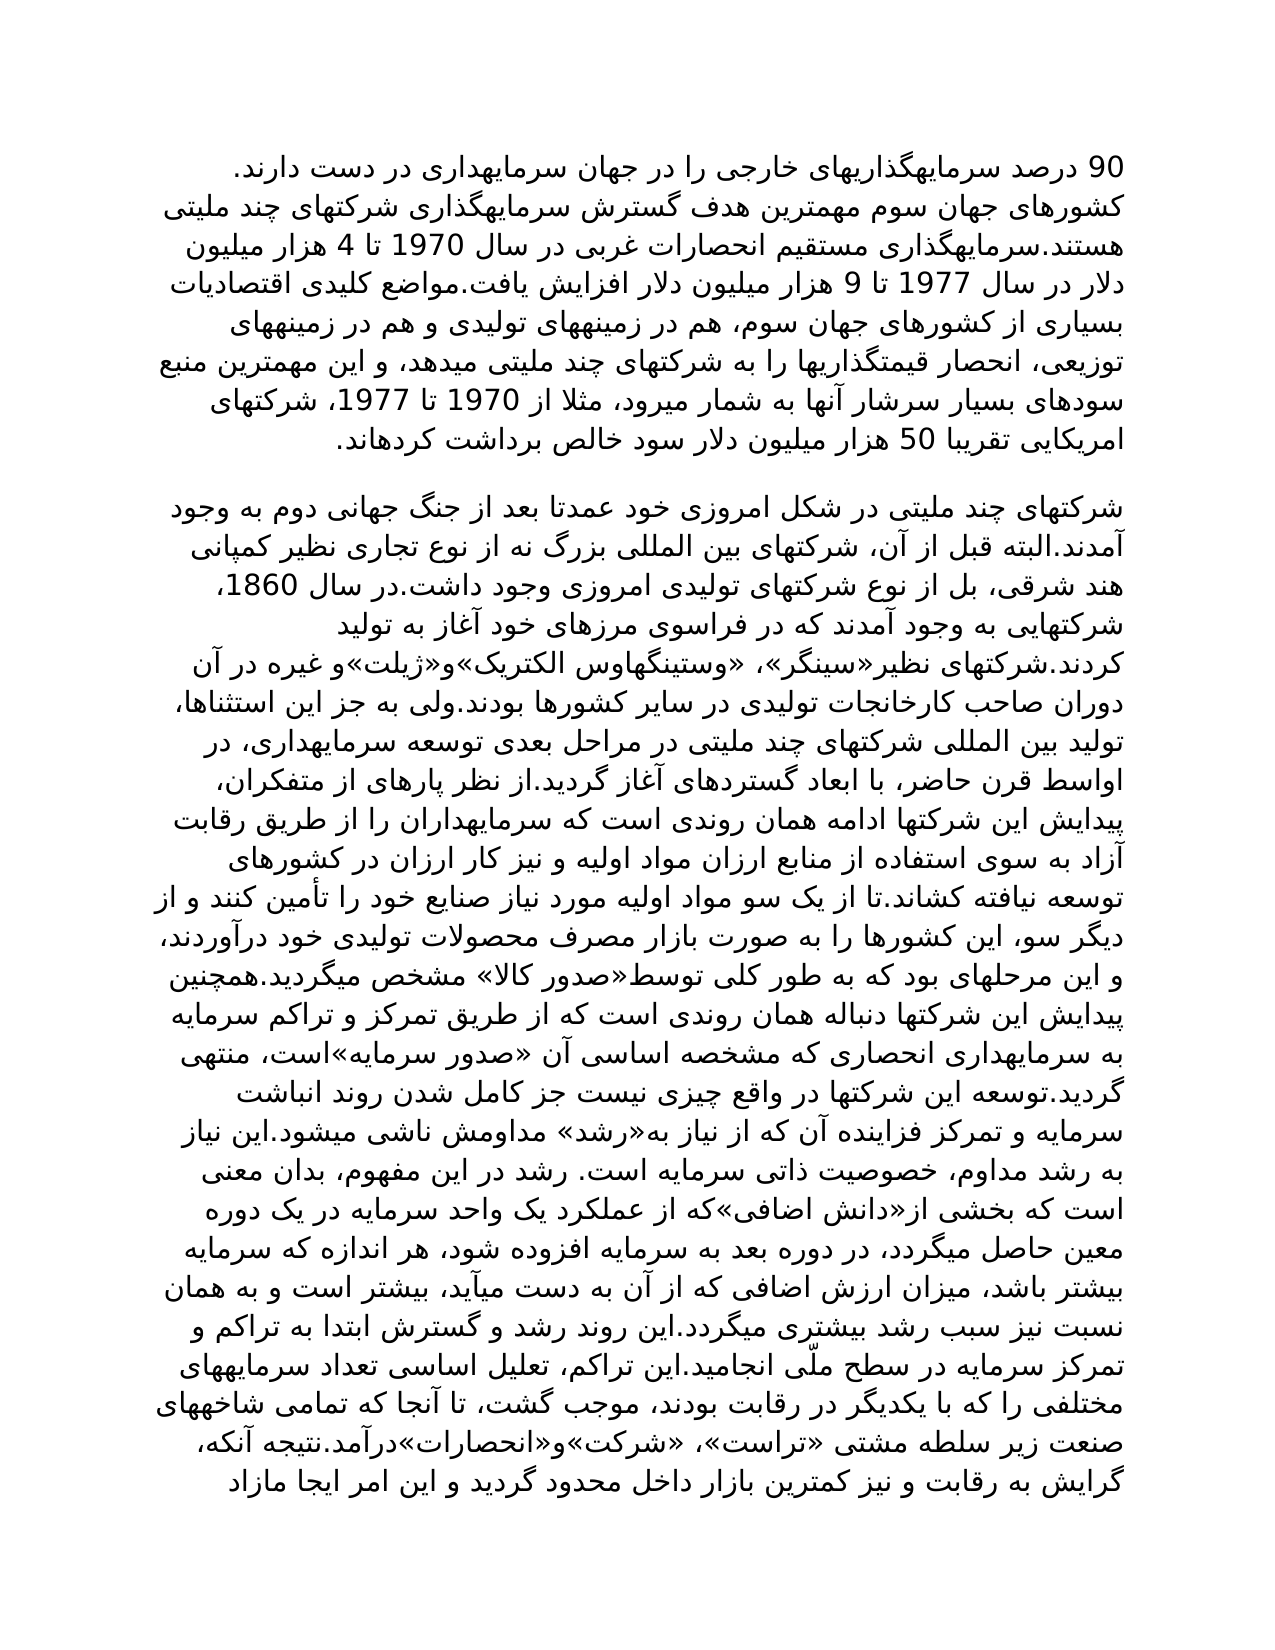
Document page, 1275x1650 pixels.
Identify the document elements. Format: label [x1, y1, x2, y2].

text [150, 491, 1125, 1499]
text [150, 150, 1125, 457]
